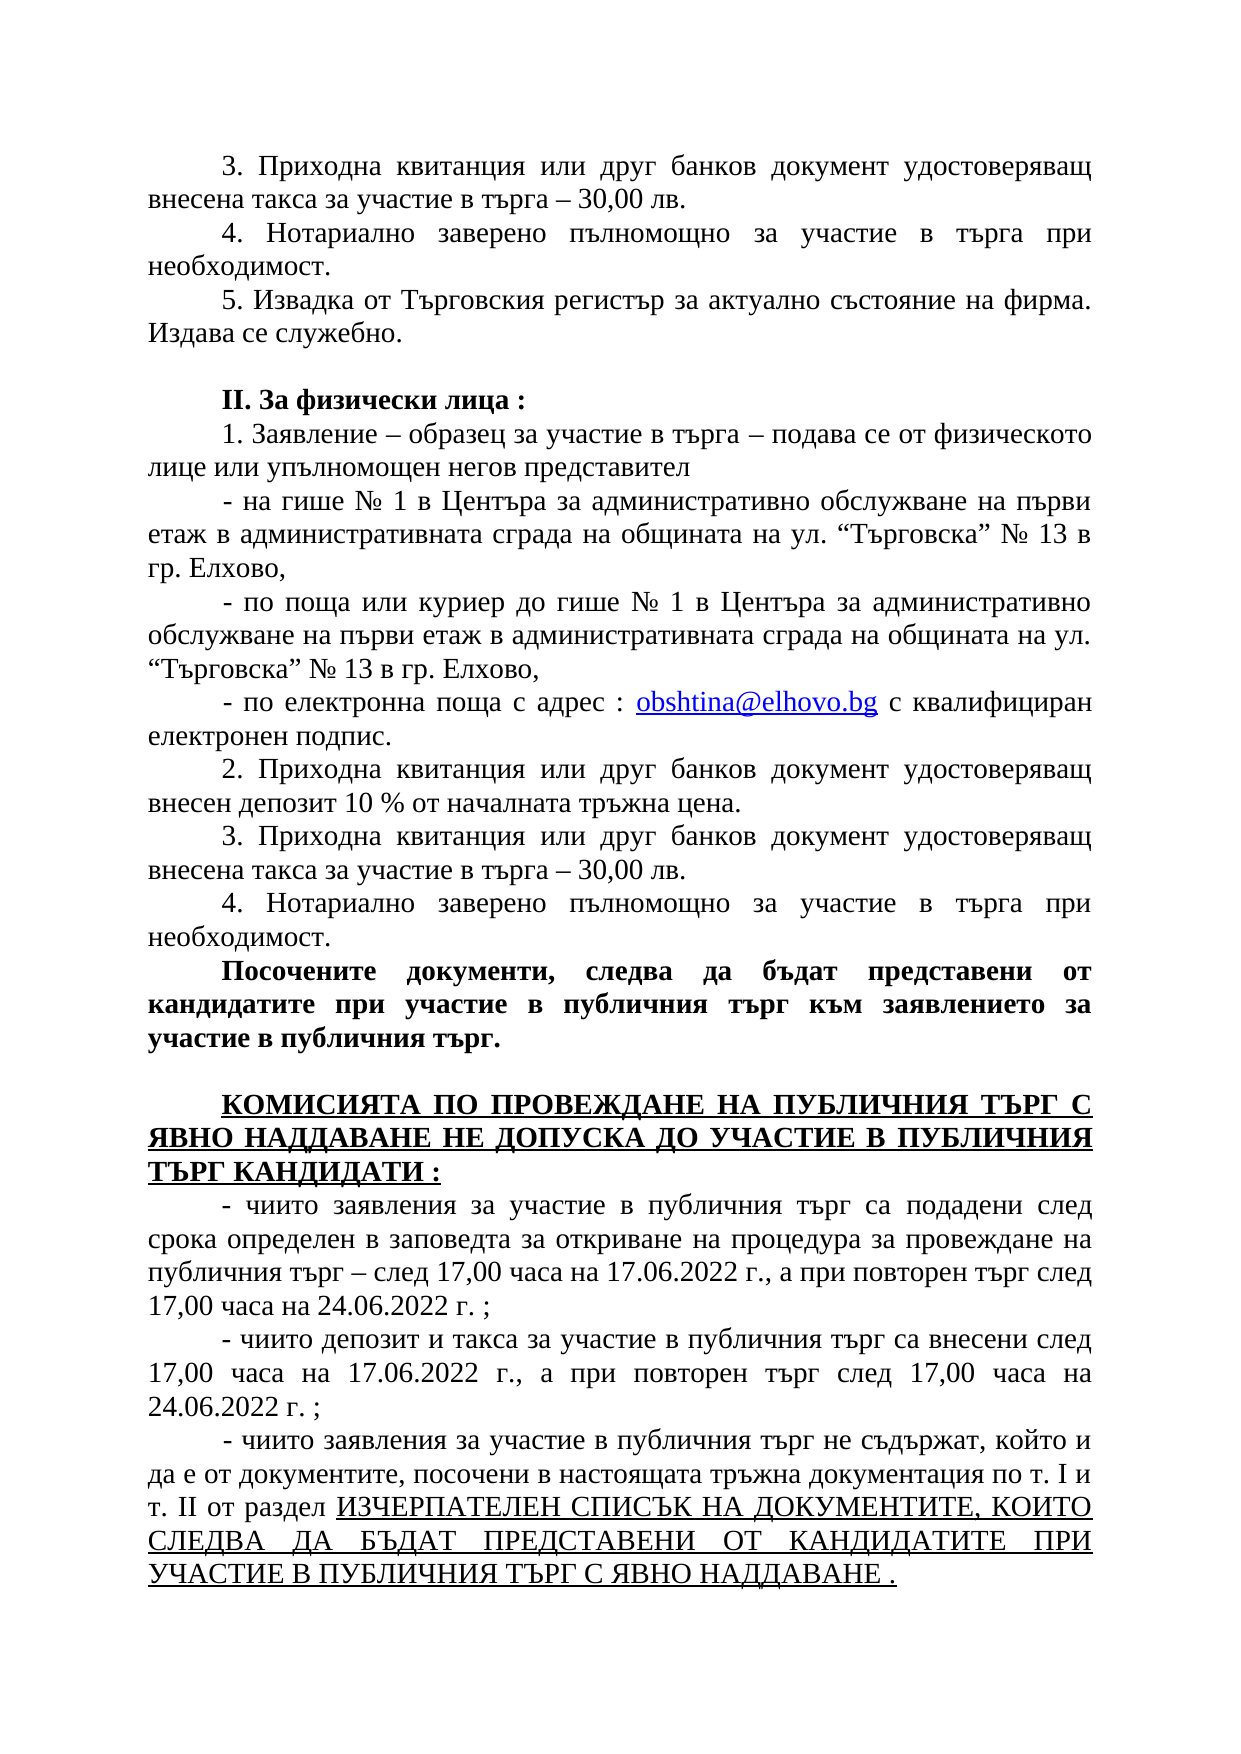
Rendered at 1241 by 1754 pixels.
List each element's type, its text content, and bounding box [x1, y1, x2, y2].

text - по поща или куриер до гише № 1 в Центъра за административно обслужване на първи етаж в административната сграда на общината на ул. “Търговска” № 13 в гр. Елхово, [148, 584, 1093, 684]
text 5. Извадка от Търговския регистър за актуално състояние на фирма. Издава се служебно. [148, 282, 1093, 349]
text - чиито заявления за участие в публичния търг не съдържат, който и да е от документите, посочени в настоящата тръжна документация по т. І и т. ІІ от раздел ИЗЧЕРПАТЕЛЕН СПИСЪК НА ДОКУМЕНТИТЕ, КОИТО СЛЕДВА ДА БЪДАТ ПРЕДСТАВЕНИ ОТ КАНДИДАТИТЕ ПРИ УЧАСТИЕ В ПУБЛИЧНИЯ ТЪРГ С ЯВНО НАДДАВАНЕ . [148, 1422, 1093, 1552]
text 4. Нотариално заверено пълномощно за участие в търга при необходимост. [148, 886, 1093, 953]
text - чиито заявления за участие в публичния търг са подадени след срока определен в заповедта за откриване на процедура за провеждане на публичния търг – след 17,00 часа на 17.06.2022 г., а при повторен търг след 17,00 часа на 24.06.2022 г. ; [148, 1187, 1093, 1322]
text - на гише № 1 в Центъра за административно обслужване на първи етаж в административната сграда на общината на ул. “Търговска” № 13 в гр. Елхово, [148, 483, 1093, 584]
text КОМИСИЯТА ПО ПРОВЕЖДАНЕ НА ПУБЛИЧНИЯ ТЪРГ С ЯВНО НАДДАВАНЕ НЕ ДОПУСКА ДО УЧАСТИЕ В ПУБЛИЧНИЯ ТЪРГ КАНДИДАТИ : [148, 1151, 1093, 1187]
text 3. Приходна квитанция или друг банков документ удостоверяващ внесена такса за участие в търга – 30,00 лв. [148, 818, 1093, 886]
text 2. Приходна квитанция или друг банков документ удостоверяващ внесен депозит 10 % от началната тръжна цена. [148, 751, 1093, 818]
text 4. Нотариално заверено пълномощно за участие в търга при необходимост. [148, 215, 1093, 282]
text КОМИСИЯТА ПО ПРОВЕЖДАНЕ НА ПУБЛИЧНИЯ ТЪРГ С ЯВНО НАДДАВАНЕ НЕ ДОПУСКА ДО УЧАСТИЕ В ПУБЛИЧНИЯ ТЪРГ КАНДИДАТИ : [148, 1087, 1093, 1149]
text - чиито заявления за участие в публичния търг не съдържат, който и да е от документите, посочени в настоящата тръжна документация по т. І и т. ІІ от раздел ИЗЧЕРПАТЕЛЕН СПИСЪК НА ДОКУМЕНТИТЕ, КОИТО СЛЕДВА ДА БЪДАТ ПРЕДСТАВЕНИ ОТ КАНДИДАТИТЕ ПРИ УЧАСТИЕ В ПУБЛИЧНИЯ ТЪРГ С ЯВНО НАДДАВАНЕ . [148, 1554, 1093, 1590]
text 3. Приходна квитанция или друг банков документ удостоверяващ внесена такса за участие в търга – 30,00 лв. [148, 148, 1093, 215]
text Посочените документи, следва да бъдат представени от кандидатите при участие в публичния търг към заявлението за участие в публичния търг. [148, 953, 1093, 1053]
text - по електронна поща с адрес : obshtina@elhovo.bg с квалифициран електронен подпис. [148, 684, 1093, 751]
text 1. Заявление – образец за участие в търга – подава се от физическото лице или упълномощен негов представител [148, 416, 1093, 483]
text - чиито депозит и такса за участие в публичния търг са внесени след 17,00 часа на 17.06.2022 г., а при повторен търг след 17,00 часа на 24.06.2022 г. ; [148, 1322, 1093, 1422]
text ІІ. За физически лица : [148, 382, 1093, 416]
